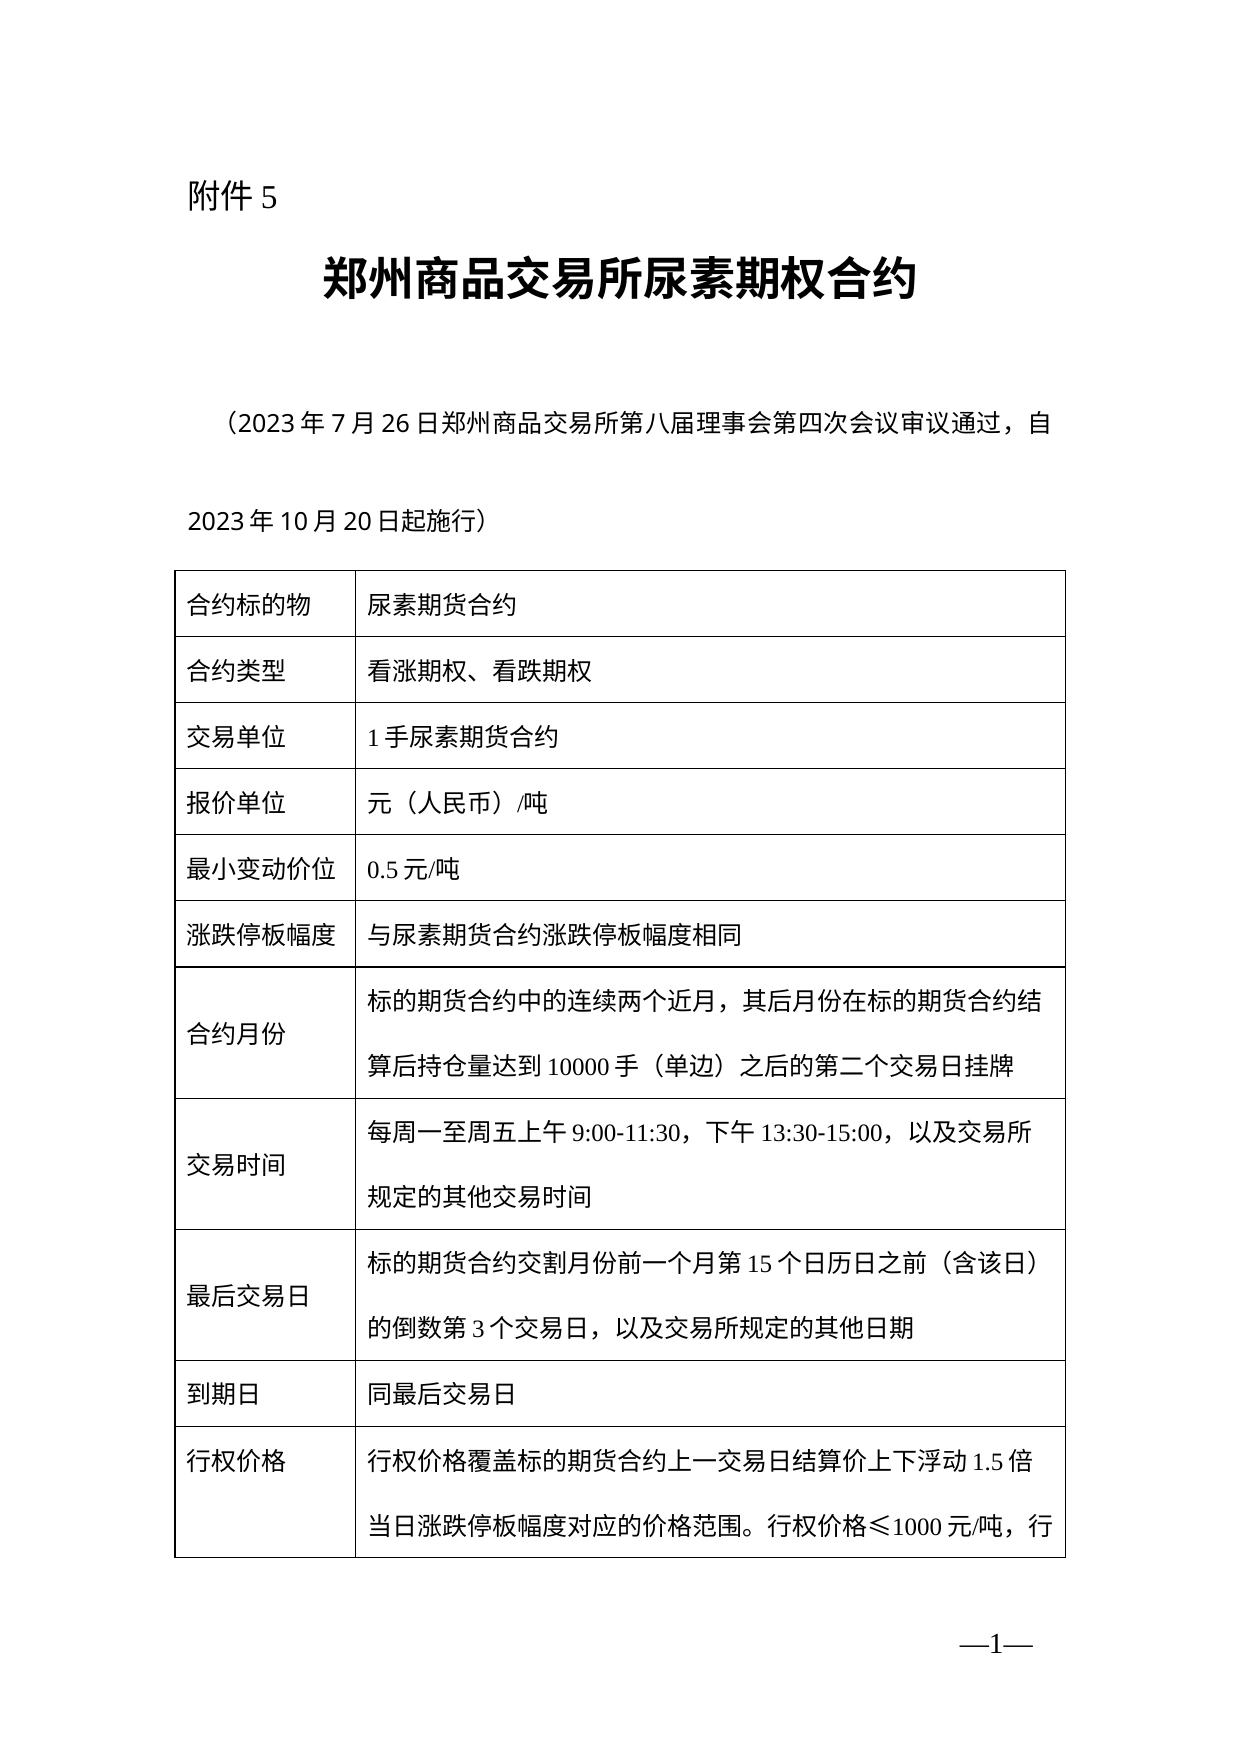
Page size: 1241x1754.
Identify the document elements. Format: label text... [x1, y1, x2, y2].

table_header 合约标的物 [176, 571, 355, 636]
table_cell 每周一至周五上午9:00-11:30，下午13:30-15:00，以及交易所规定的其他交易时间 [356, 1099, 1065, 1228]
table_cell 到期日 [176, 1361, 355, 1426]
table_cell 0.5元/吨 [356, 835, 1065, 900]
table_cell 合约类型 [176, 637, 355, 702]
text 附件5 [187, 162, 1053, 227]
table_cell 行权价格 [176, 1427, 355, 1557]
table_header 尿素期货合约 [356, 571, 1065, 636]
table_cell 元（人民币）/吨 [356, 769, 1065, 834]
text 郑州商品交易所尿素期权合约 [187, 227, 1053, 324]
table_cell 合约月份 [176, 968, 355, 1097]
table_cell 最小变动价位 [176, 835, 355, 900]
table_cell 交易时间 [176, 1099, 355, 1228]
table_cell 1手尿素期货合约 [356, 703, 1065, 768]
text （2023年7月26日郑州商品交易所第八届理事会第四次会议审议通过，自2023年10月20日起施行） [187, 389, 1053, 552]
table_cell 标的期货合约中的连续两个近月，其后月份在标的期货合约结算后持仓量达到10000手（单边）之后的第二个交易日挂牌 [356, 968, 1065, 1097]
table_cell 涨跌停板幅度 [176, 901, 355, 966]
table_cell 看涨期权、看跌期权 [356, 637, 1065, 702]
table_cell 与尿素期货合约涨跌停板幅度相同 [356, 901, 1065, 966]
table_cell 交易单位 [176, 703, 355, 768]
table_cell 报价单位 [176, 769, 355, 834]
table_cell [356, 1427, 1065, 1557]
table_cell 同最后交易日 [356, 1361, 1065, 1426]
table_cell 最后交易日 [176, 1230, 355, 1359]
table_cell 标的期货合约交割月份前一个月第15个日历日之前（含该日）的倒数第3个交易日，以及交易所规定的其他日期 [356, 1230, 1065, 1359]
